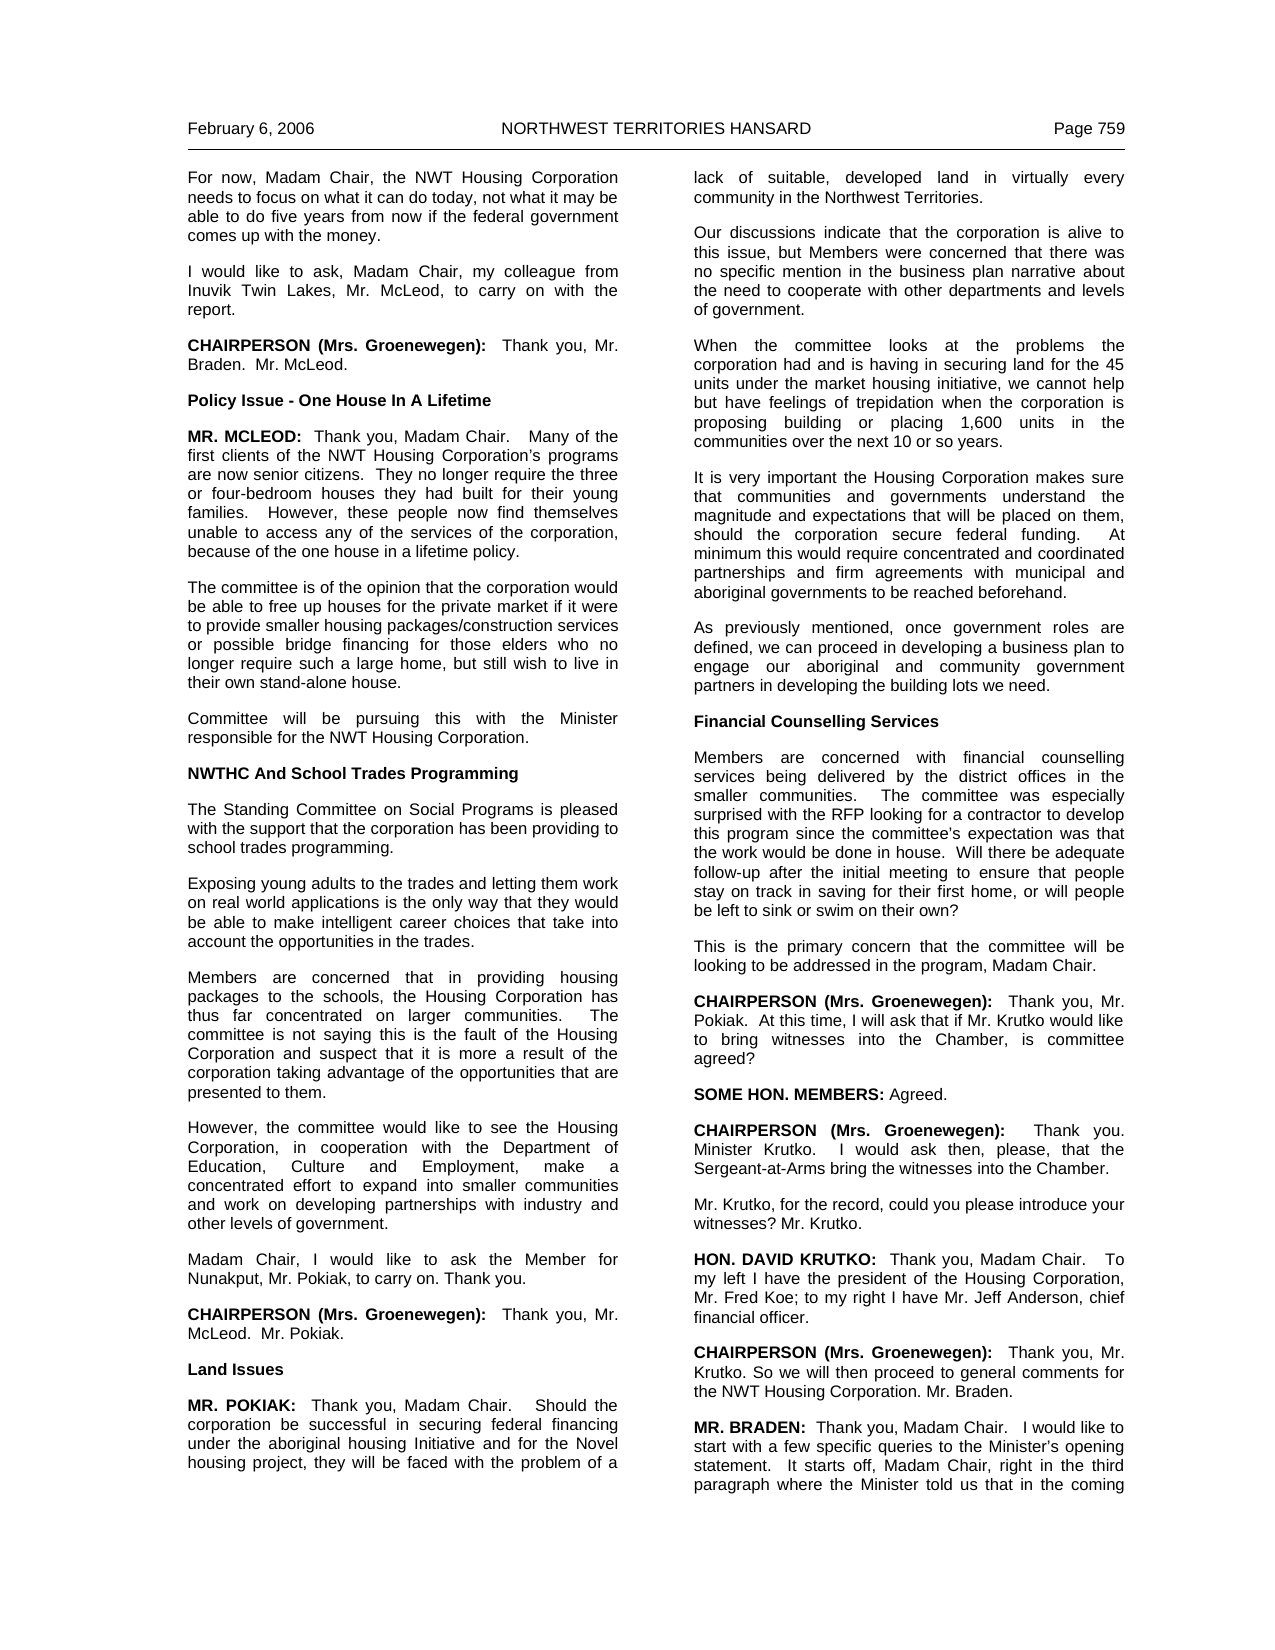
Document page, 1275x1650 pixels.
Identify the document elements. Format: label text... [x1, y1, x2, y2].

text CHAIRPERSON (Mrs. Groenewegen): Thank you, Mr. Krutko. So we will then proceed to general comments for the NWT Housing Corporation. Mr. Braden. [694, 1343, 1125, 1401]
text CHAIRPERSON (Mrs. Groenewegen): Thank you. Minister Krutko. I would ask then, please, that the Sergeant-at-Arms bring the witnesses into the Chamber. [694, 1121, 1125, 1178]
text MR. MCLEOD: Thank you, Madam Chair. Many of the first clients of the NWT Housing Corporation’s programs are now senior citizens. They no longer require the three or four-bedroom houses they had built for their young families. However, these people now find themselves unable to access any of the services of the corporation, because of the one house in a lifetime policy. [187, 427, 619, 561]
subtitle Financial Counselling Services [694, 712, 1125, 731]
text CHAIRPERSON (Mrs. Groenewegen): Thank you, Mr. McLeod. Mr. Pokiak. [187, 1305, 619, 1343]
text I would like to ask, Madam Chair, my colleague from , Mr. McLeod, to carry on with the report. [187, 262, 619, 319]
text CHAIRPERSON (Mrs. Groenewegen): Thank you, Mr. Pokiak. At this time, I will ask that if Mr. Krutko would like to bring witnesses into the Chamber, is committee agreed? [694, 992, 1125, 1068]
text Members are concerned with financial counselling services being delivered by the district offices in the smaller communities. The committee was especially surprised with the RFP looking for a contractor to develop this program since the committee’s expectation was that the work would be done in house. Will there be adequate follow-up after the initial meeting to ensure that people stay on track in saving for their first home, or will people be left to sink or swim on their own? [694, 747, 1125, 920]
text Members are concerned that in providing housing packages to the schools, the Housing Corporation has thus far concentrated on larger communities. The committee is not saying this is the fault of the Housing Corporation and suspect that it is more a result of the corporation taking advantage of the opportunities that are presented to them. [187, 967, 619, 1102]
text For now, Madam Chair, the NWT Housing Corporation needs to focus on what it can do today, not what it may be able to do five years from now if the federal government comes up with the money. [187, 168, 619, 245]
text The committee is of the opinion that the corporation would be able to free up houses for the private market if it were to provide smaller housing packages/construction services or possible bridge financing for those elders who no longer require such a large home, but still wish to live in their own stand-alone house. [187, 577, 619, 692]
text SOME HON. MEMBERS: Agreed. [694, 1085, 1125, 1104]
subtitle NWTHC And School Trades Programming [187, 764, 619, 783]
text The Standing Committee on Social Programs is pleased with the support that the corporation has been providing to school trades programming. [187, 800, 619, 857]
text Mr. Krutko, for the record, could you please introduce your witnesses? Mr. Krutko. [694, 1195, 1125, 1233]
text Exposing young adults to the trades and letting them work on real world applications is the only way that they would be able to make intelligent career choices that take into account the opportunities in the trades. [187, 874, 619, 951]
text Madam Chair, I would like to ask the Member for Nunakput, Mr. Pokiak, to carry on. Thank you. [187, 1250, 619, 1288]
text Our discussions indicate that the corporation is alive to this issue, but Members were concerned that there was no specific mention in the business plan narrative about the need to cooperate with other departments and levels of government. [694, 223, 1125, 319]
text This is the primary concern that the committee will be looking to be addressed in the program, Madam Chair. [694, 937, 1125, 975]
subtitle Land Issues [187, 1360, 619, 1379]
text It is very important the Housing Corporation makes sure that communities and governments understand the magnitude and expectations that will be placed on them, should the corporation secure federal funding. At minimum this would require concentrated and coordinated partnerships and firm agreements with municipal and aboriginal governments to be reached beforehand. [694, 467, 1125, 602]
text MR. POKIAK: Thank you, Madam Chair. Should the corporation be successful in securing federal financing under the aboriginal housing Initiative and for the Novel housing project, they will be faced with the problem of a lack of suitable, developed land in virtually every community in the . [187, 1396, 619, 1472]
text As previously mentioned, once government roles are defined, we can proceed in developing a business plan to engage our aboriginal and community government partners in developing the building lots we need. [694, 618, 1125, 695]
text However, the committee would like to see the Housing Corporation, in cooperation with the Department of Education, Culture and Employment, make a concentrated effort to expand into smaller communities and work on developing partnerships with industry and other levels of government. [187, 1118, 619, 1233]
text HON. DAVID KRUTKO: Thank you, Madam Chair. To my left I have the president of the Housing Corporation, Mr. Fred Koe; to my right I have Mr. Jeff Anderson, chief financial officer. [694, 1250, 1125, 1327]
text CHAIRPERSON (Mrs. Groenewegen): Thank you, Mr. Braden. Mr. McLeod. [187, 336, 619, 374]
text Committee will be pursuing this with the Minister responsible for the NWT Housing Corporation. [187, 709, 619, 747]
text When the committee looks at the problems the corporation had and is having in securing land for the 45 units under the market housing initiative, we cannot help but have feelings of trepidation when the corporation is proposing building or placing 1,600 units in the communities over the next 10 or so years. [694, 336, 1125, 451]
subtitle Policy Issue - One House In A Lifetime [187, 391, 619, 410]
